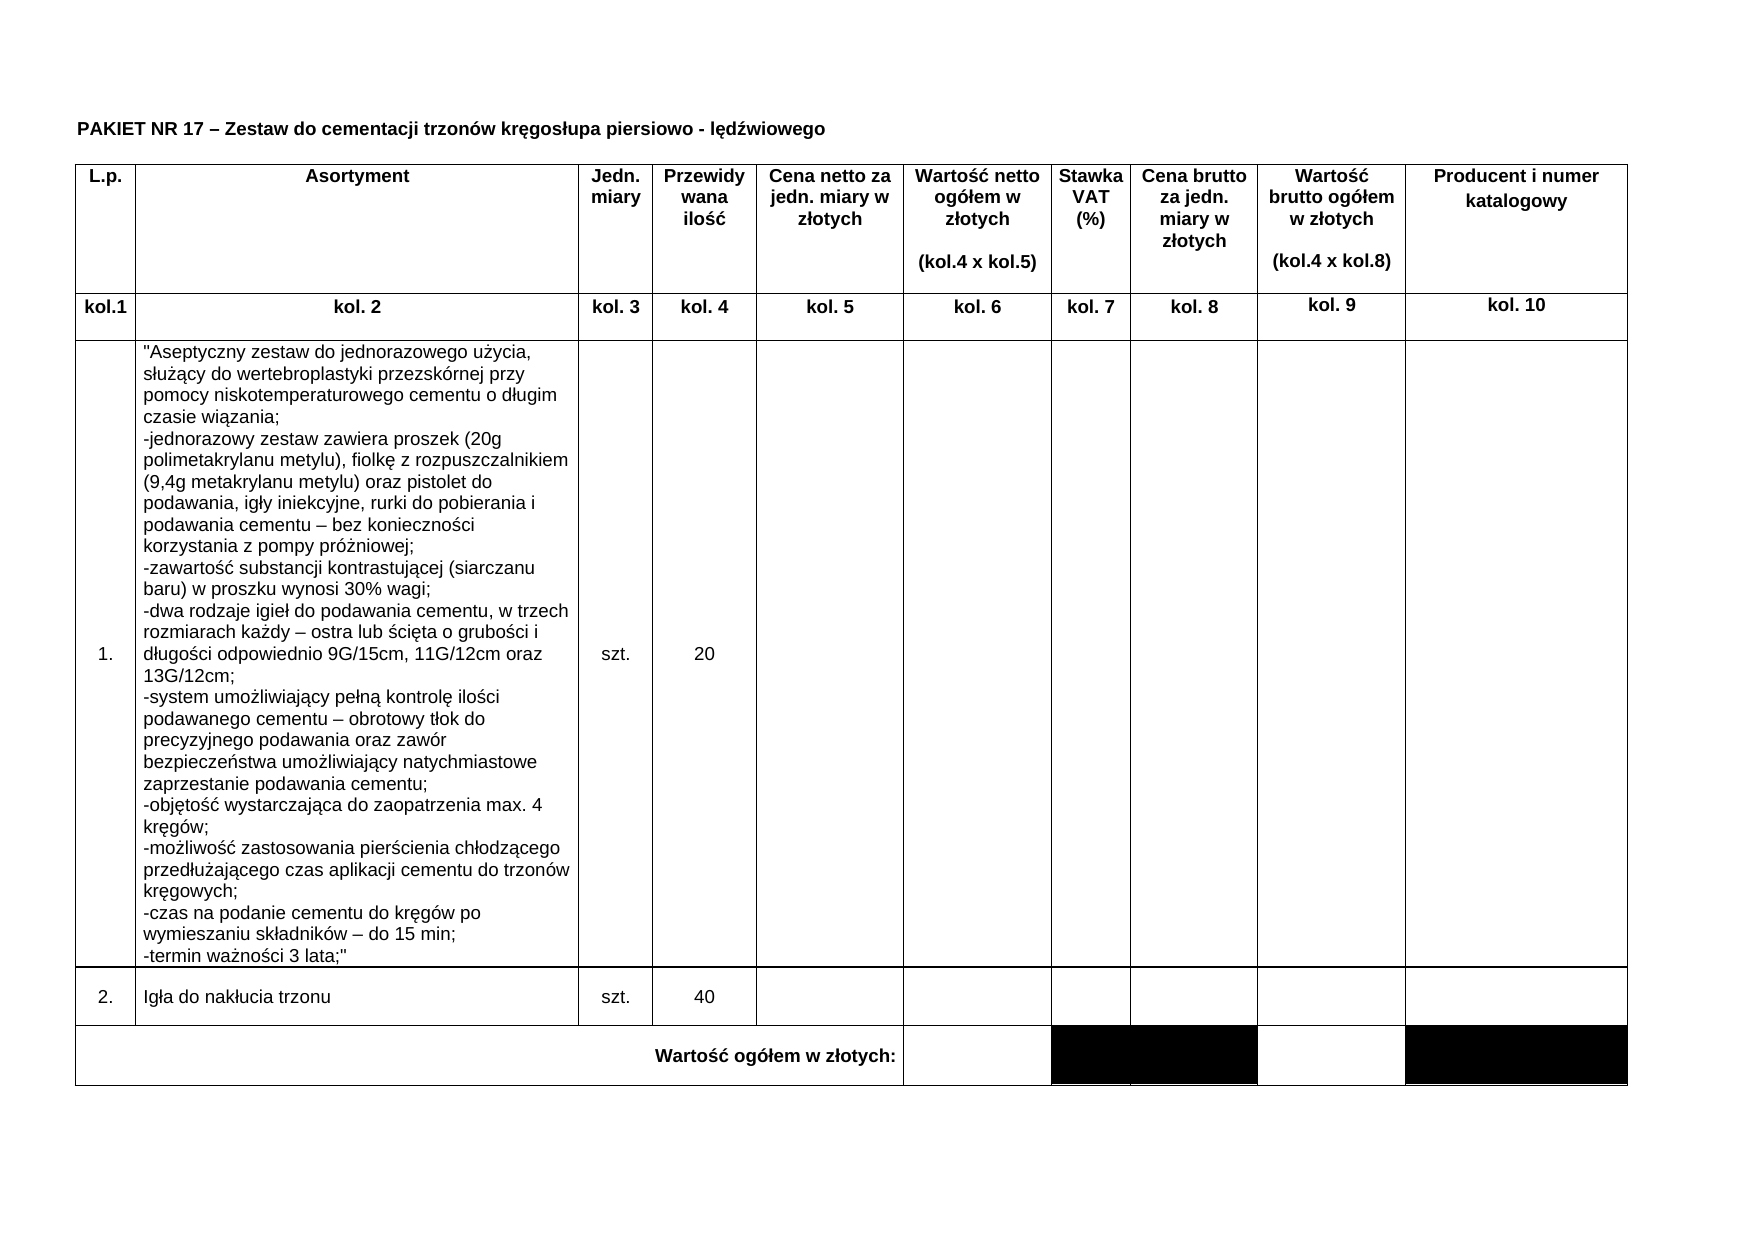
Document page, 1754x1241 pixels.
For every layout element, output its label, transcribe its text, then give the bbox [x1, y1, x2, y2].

table_cell kol. 3 [579, 294, 652, 340]
table_cell [1258, 341, 1405, 966]
table_cell kol. 5 [757, 294, 903, 340]
table_header Stawka VAT (%) [1052, 165, 1130, 293]
table_cell [1406, 341, 1627, 966]
table_cell kol.1 [76, 294, 135, 340]
table_cell [1406, 1026, 1627, 1084]
table_cell kol. 2 [136, 294, 578, 340]
table_cell [904, 1026, 1051, 1084]
table_header Wartość brutto ogółem w złotych (kol.4 x kol.8) [1258, 165, 1405, 293]
table_cell [1052, 341, 1130, 966]
table_header L.p. [76, 165, 135, 293]
table_cell szt. [579, 968, 652, 1025]
table_header Asortyment [136, 165, 578, 293]
table_cell [1258, 1026, 1405, 1084]
table_cell "Aseptyczny zestaw do jednorazowego użycia, służący do wertebroplastyki przezskórnej przy pomocy niskotemperaturowego cementu o długim czasie wiązania; -jednorazowy zestaw zawiera proszek (20g polimetakrylanu metylu), fiolkę z rozpuszczalnikiem (9,4g metakrylanu metylu) oraz pistolet do podawania, igły iniekcyjne, rurki do pobierania i podawania cementu – bez konieczności korzystania z pompy próżniowej; -zawartość substancji kontrastującej (siarczanu baru) w proszku wynosi 30% wagi; -dwa rodzaje igieł do podawania cementu, w trzech rozmiarach każdy – ostra lub ścięta o grubości i długości odpowiednio 9G/15cm, 11G/12cm oraz 13G/12cm; -system umożliwiający pełną kontrolę ilości podawanego cementu – obrotowy tłok do precyzyjnego podawania oraz zawór bezpieczeństwa umożliwiający natychmiastowe zaprzestanie podawania cementu; -objętość wystarczająca do zaopatrzenia max. 4 kręgów; -możliwość zastosowania pierścienia chłodzącego przedłużającego czas aplikacji cementu do trzonów kręgowych; -czas na podanie cementu do kręgów po wymieszaniu składników – do 15 min; -termin ważności 3 lata;" [136, 341, 578, 966]
table_cell 20 [653, 341, 756, 966]
table_cell kol. 9 [1258, 294, 1405, 340]
table_header Jedn. miary [579, 165, 652, 293]
table_cell [1406, 968, 1627, 1025]
table_cell 2. [76, 968, 135, 1025]
table_header Wartość netto ogółem w złotych (kol.4 x kol.5) [904, 165, 1051, 293]
text PAKIET NR 17 – Zestaw do cementacji trzonów kręgosłupa piersiowo - lędźwiowego [77, 118, 1677, 140]
table_cell [1131, 1026, 1257, 1084]
table_cell kol. 10 [1406, 294, 1627, 340]
table_cell 40 [653, 968, 756, 1025]
table_header Cena netto za jedn. miary w złotych [757, 165, 903, 293]
table_cell kol. 8 [1131, 294, 1257, 340]
table_cell [757, 968, 903, 1025]
table_cell [1052, 968, 1130, 1025]
table_cell 1. [76, 341, 135, 966]
table_cell kol. 4 [653, 294, 756, 340]
table_cell [904, 341, 1051, 966]
table_cell Wartość ogółem w złotych: [76, 1026, 903, 1084]
table_cell kol. 6 [904, 294, 1051, 340]
table_cell szt. [579, 341, 652, 966]
table_cell kol. 7 [1052, 294, 1130, 340]
table_header Cena brutto za jedn. miary w złotych [1131, 165, 1257, 293]
table_cell [1131, 968, 1257, 1025]
table_cell [1131, 341, 1257, 966]
table_cell [1052, 1026, 1130, 1084]
table_header Producent i numer katalogowy [1406, 165, 1627, 293]
table_cell Igła do nakłucia trzonu [136, 968, 578, 1025]
table_cell [904, 968, 1051, 1025]
table_header Przewidywana ilość [653, 165, 756, 293]
table_cell [1258, 968, 1405, 1025]
table_cell [757, 341, 903, 966]
